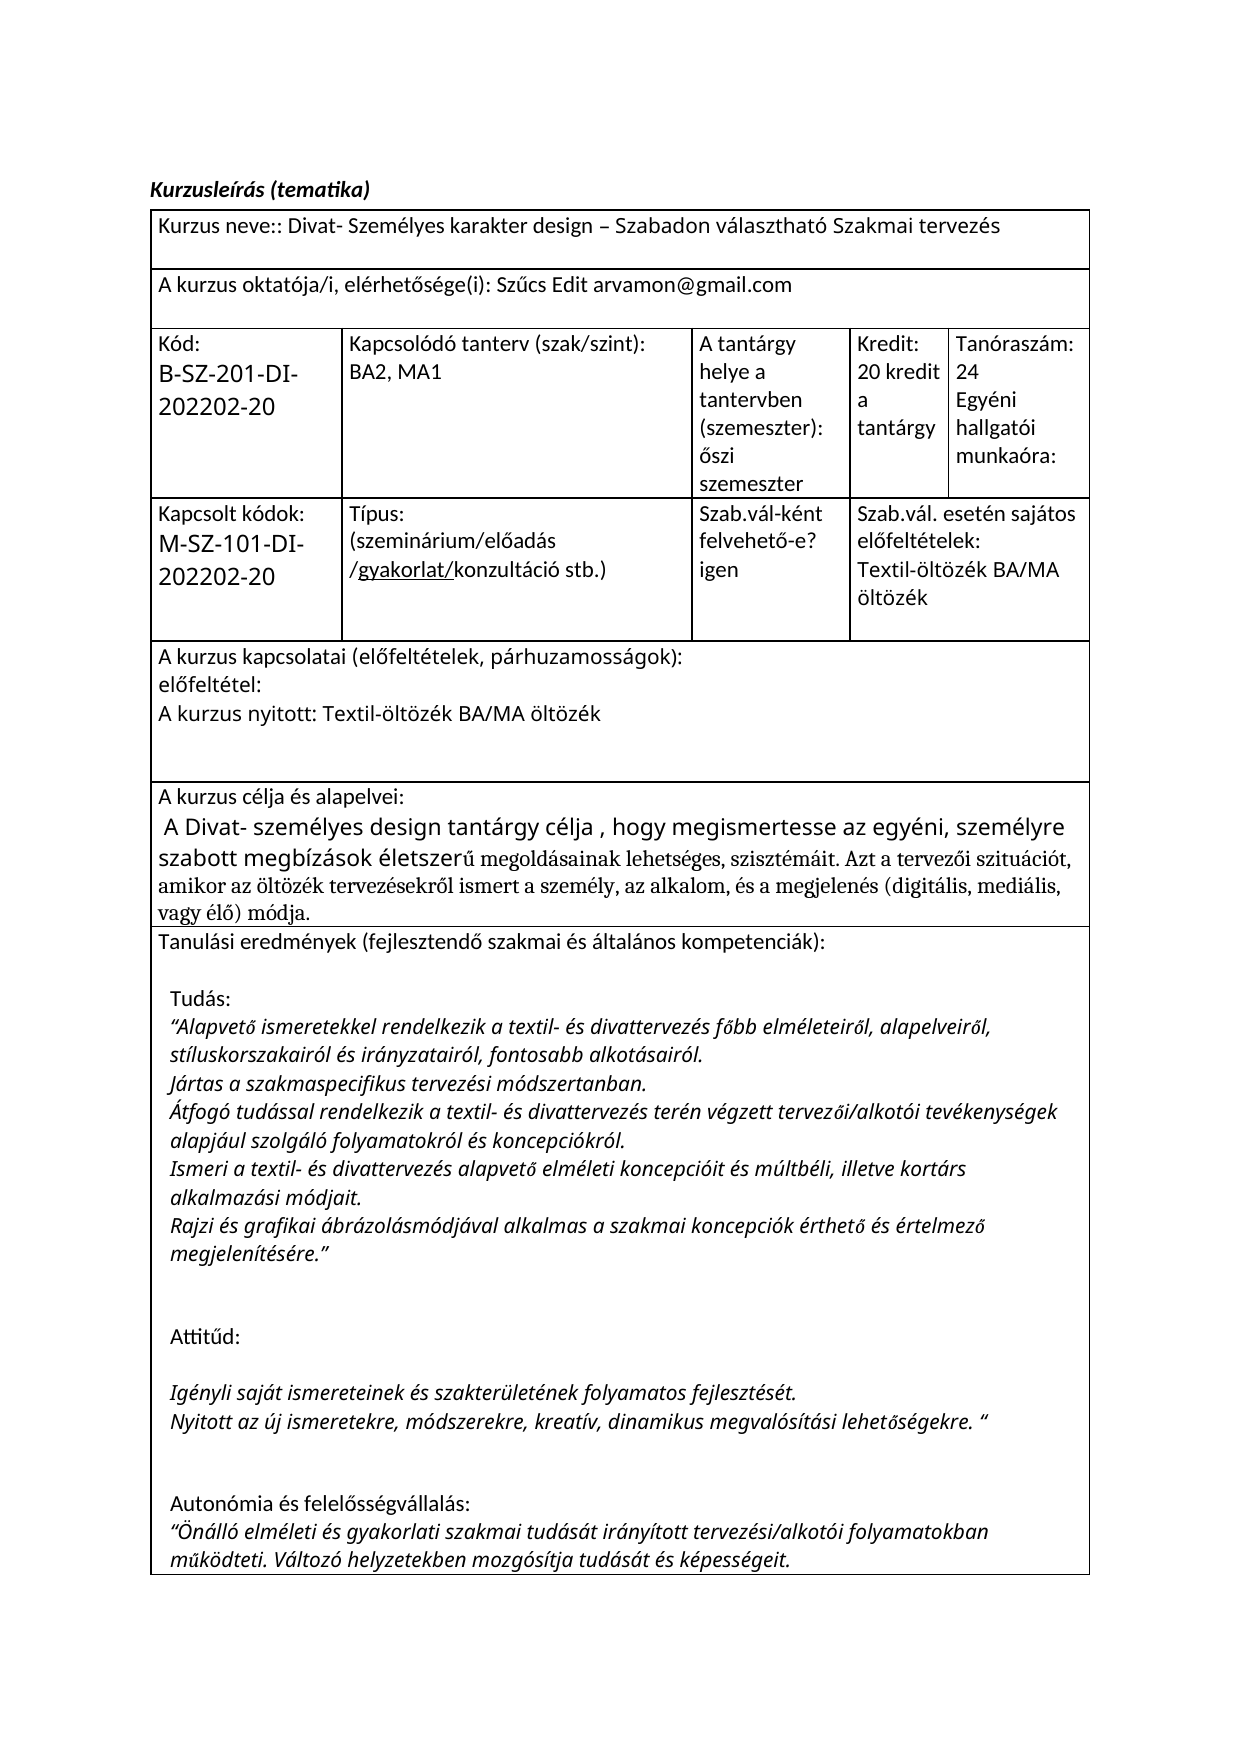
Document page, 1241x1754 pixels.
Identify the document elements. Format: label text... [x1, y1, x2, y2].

table_cell A kurzus oktatója/i, elérhetősége(i): Szűcs Edit arvamon@gmail.com [152, 270, 1089, 327]
table_header Kurzus neve:: Divat- Személyes karakter design – Szabadon választható Szakmai tervezés [152, 211, 1089, 268]
table_cell A tantárgy helye a tantervben (szemeszter): őszi szemeszter [693, 329, 849, 497]
table_cell Kredit: 20 kredit a tantárgy [851, 329, 948, 497]
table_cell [152, 927, 1089, 1574]
table_cell A kurzus célja és alapelvei: A Divat- személyes design tantárgy célja , hogy megismertesse az egyéni, személyre szabott megbízások életszerű megoldásainak lehetséges, szisztémáit. Azt a tervezői szituációt, amikor az öltözék tervezésekről ismert a személy, az alkalom, és a megjelenés (digitális, mediális, vagy élő) módja. [152, 783, 1089, 926]
table_cell Kód: B-SZ-201-DI-202202-20 [152, 329, 341, 497]
text Kurzusleírás (tematika) [150, 175, 1090, 203]
table_cell Kapcsolt kódok: M-SZ-101-DI-202202-20 [152, 499, 341, 640]
table_cell Típus: (szeminárium/előadás/gyakorlat/konzultáció stb.) [343, 499, 691, 640]
table_cell Szab.vál. esetén sajátos előfeltételek: Textil-öltözék BA/MA öltözék [851, 499, 1089, 640]
table_cell Tanóraszám: 24 Egyéni hallgatói munkaóra: [949, 329, 1089, 497]
table_cell Kapcsolódó tanterv (szak/szint): BA2, MA1 [343, 329, 691, 497]
table_cell Szab.vál-ként felvehető-e? igen [693, 499, 849, 640]
table_cell A kurzus kapcsolatai (előfeltételek, párhuzamosságok): előfeltétel: A kurzus nyitott: Textil-öltözék BA/MA öltözék [152, 642, 1089, 781]
